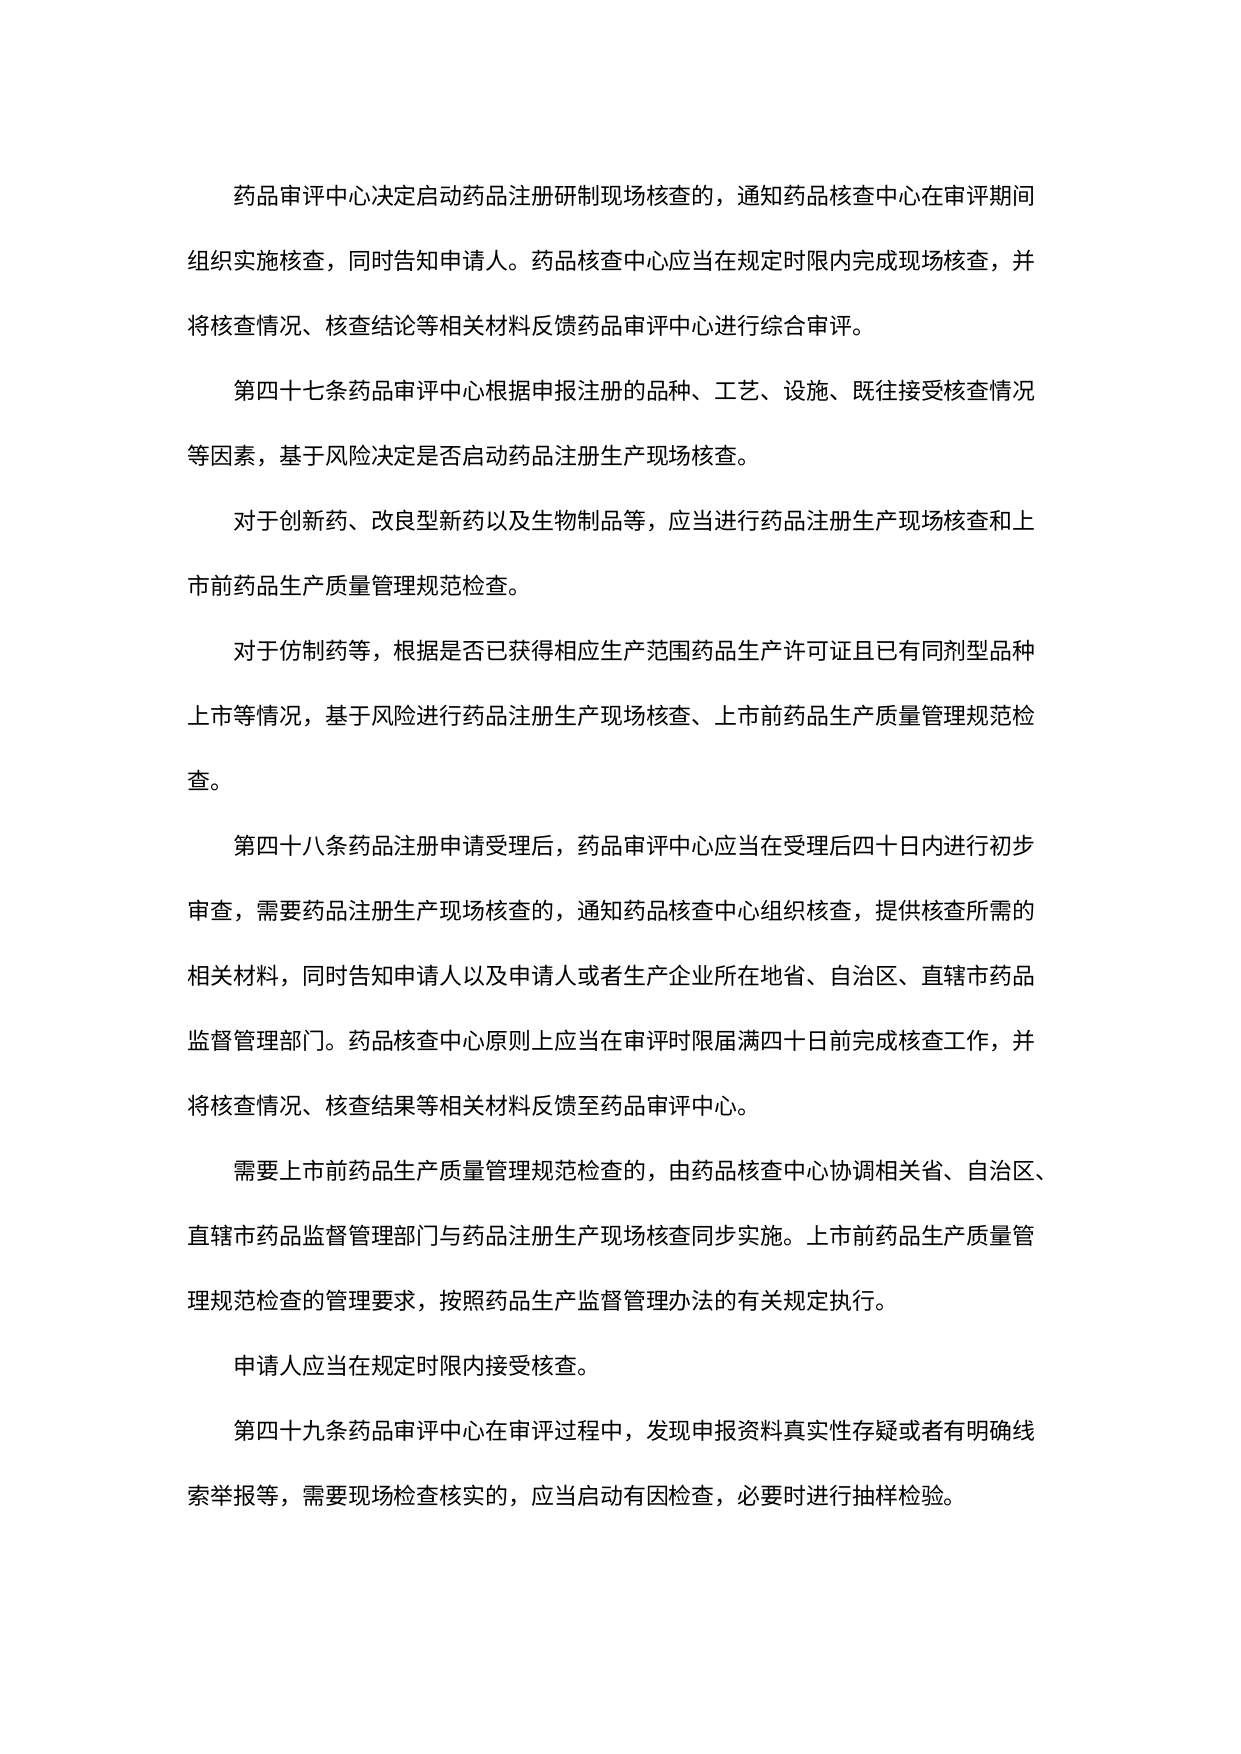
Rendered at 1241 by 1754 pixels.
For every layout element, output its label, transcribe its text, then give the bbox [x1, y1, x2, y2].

text 对于创新药、改良型新药以及生物制品等，应当进行药品注册生产现场核查和上市前药品生产质量管理规范检查。 [187, 487, 1053, 617]
text 第四十八条药品注册申请受理后，药品审评中心应当在受理后四十日内进行初步审查，需要药品注册生产现场核查的，通知药品核查中心组织核查，提供核查所需的相关材料，同时告知申请人以及申请人或者生产企业所在地省、自治区、直辖市药品监督管理部门。药品核查中心原则上应当在审评时限届满四十日前完成核查工作，并将核查情况、核查结果等相关材料反馈至药品审评中心。 [187, 812, 1053, 1137]
text 对于仿制药等，根据是否已获得相应生产范围药品生产许可证且已有同剂型品种上市等情况，基于风险进行药品注册生产现场核查、上市前药品生产质量管理规范检查。 [187, 617, 1053, 812]
text 第四十七条药品审评中心根据申报注册的品种、工艺、设施、既往接受核查情况等因素，基于风险决定是否启动药品注册生产现场核查。 [187, 357, 1053, 487]
text 申请人应当在规定时限内接受核查。 [187, 1332, 1053, 1397]
text 需要上市前药品生产质量管理规范检查的，由药品核查中心协调相关省、自治区、直辖市药品监督管理部门与药品注册生产现场核查同步实施。上市前药品生产质量管理规范检查的管理要求，按照药品生产监督管理办法的有关规定执行。 [187, 1137, 1053, 1332]
text 第四十九条药品审评中心在审评过程中，发现申报资料真实性存疑或者有明确线索举报等，需要现场检查核实的，应当启动有因检查，必要时进行抽样检验。 [187, 1397, 1053, 1527]
text 药品审评中心决定启动药品注册研制现场核查的，通知药品核查中心在审评期间组织实施核查，同时告知申请人。药品核查中心应当在规定时限内完成现场核查，并将核查情况、核查结论等相关材料反馈药品审评中心进行综合审评。 [187, 162, 1053, 357]
